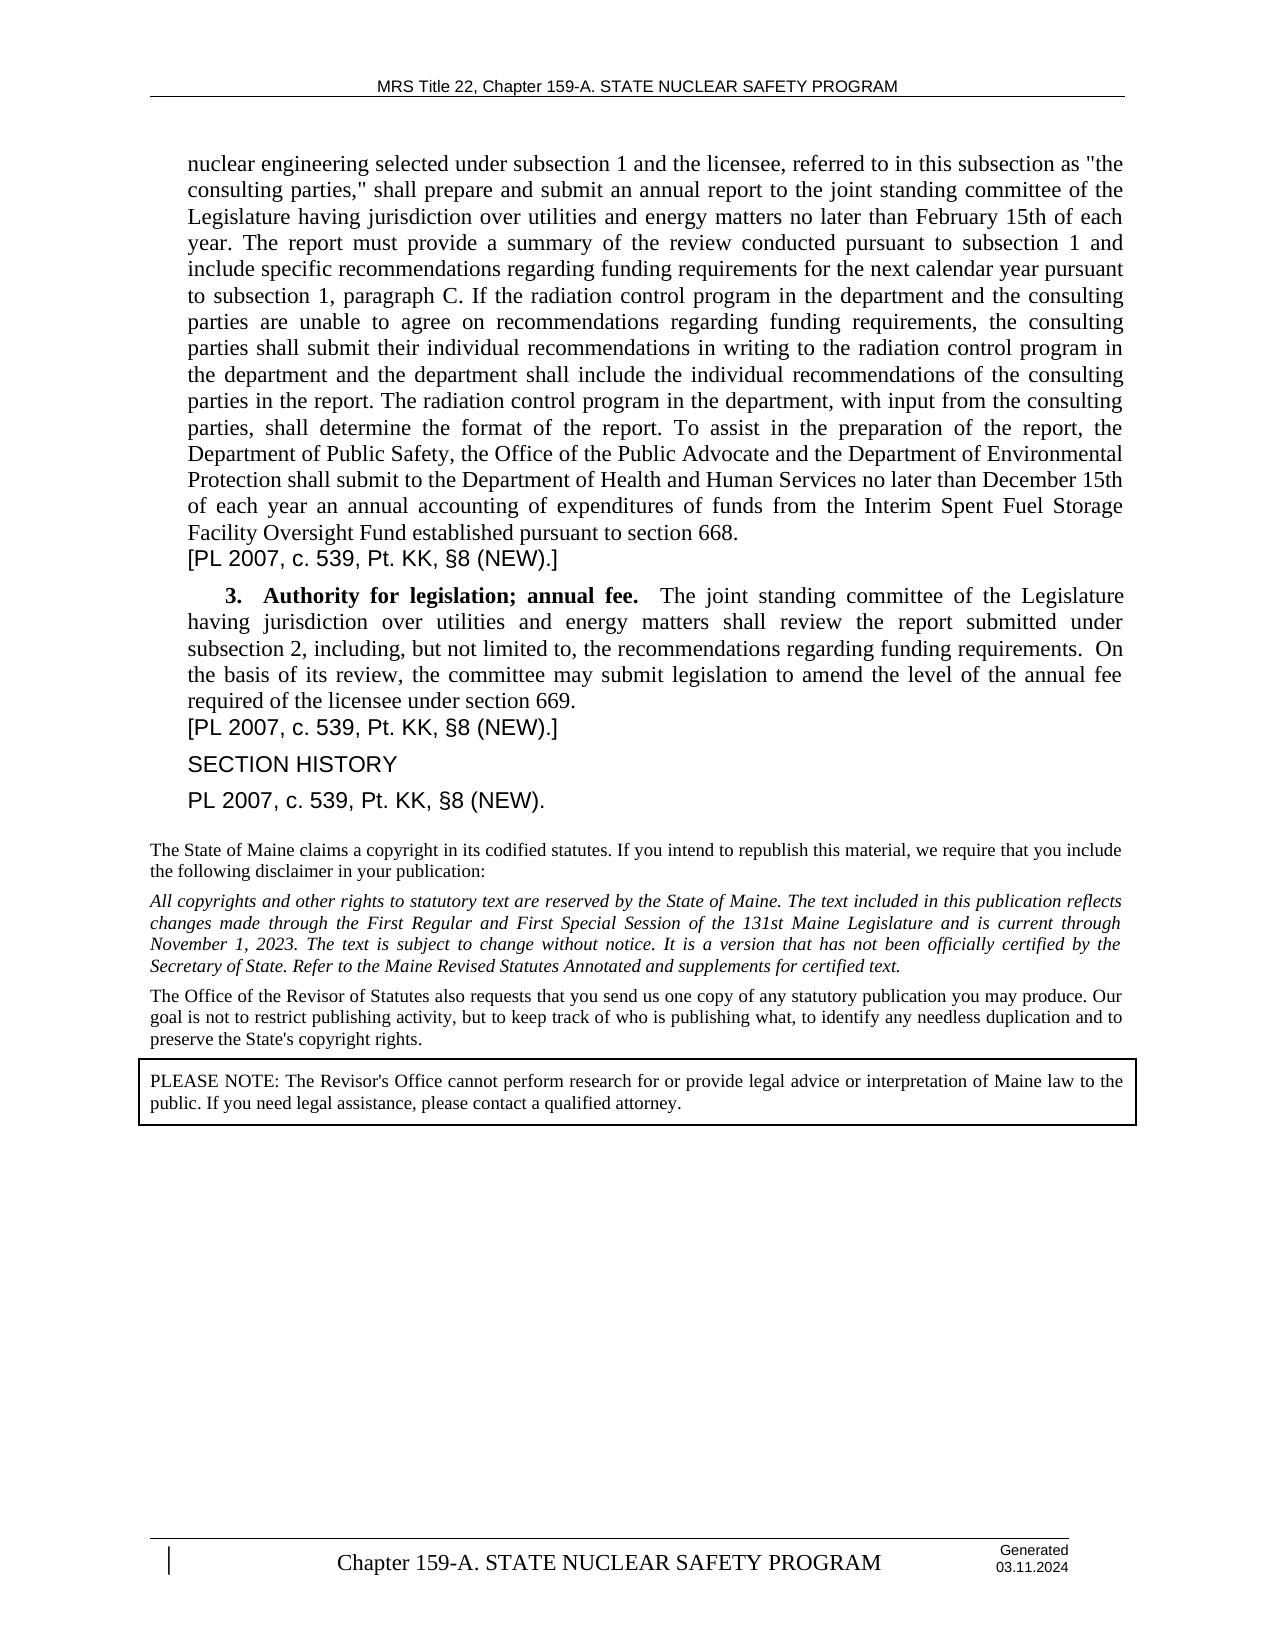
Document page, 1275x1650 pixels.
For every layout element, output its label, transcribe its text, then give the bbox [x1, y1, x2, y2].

text SECTION HISTORY [187, 751, 1125, 777]
text [PL 2007, c. 539, Pt. KK, §8 (NEW).] [187, 545, 1125, 572]
text [PL 2007, c. 539, Pt. KK, §8 (NEW).] [187, 714, 1125, 740]
text PLEASE NOTE: The Revisor's Office cannot perform research for or provide legal advice or interpretation of Maine law to the public. If you need legal assistance, please contact a qualified attorney. [140, 1060, 1135, 1124]
text The State of Maine claims a copyright in its codified statutes. If you intend to republish this material, we require that you include the following disclaimer in your publication: [150, 839, 1125, 882]
text PL 2007, c. 539, Pt. KK, §8 (NEW). [187, 787, 1125, 814]
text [187, 150, 1125, 545]
text 3. Authority for legislation; annual fee. The joint standing committee of the Legislature having jurisdiction over utilities and energy matters shall review the report submitted under subsection 2, including, but not limited to, the recommendations regarding funding requirements. On the basis of its review, the committee may submit legislation to amend the level of the annual fee required of the licensee under section 669. [187, 582, 1125, 714]
text All copyrights and other rights to statutory text are reserved by the State of Maine. The text included in this publication reflects changes made through the First Regular and First Special Session of the 131st Maine Legislature and is current through November 1, 2023 . The text is subject to change without notice. It is a version that has not been officially certified by the Secretary of State. Refer to the Maine Revised Statutes Annotated and supplements for certified text. [150, 890, 1125, 976]
text The Office of the Revisor of Statutes also requests that you send us one copy of any statutory publication you may produce. Our goal is not to restrict publishing activity, but to keep track of who is publishing what, to identify any needless duplication and to preserve the State's copyright rights. [150, 985, 1125, 1049]
